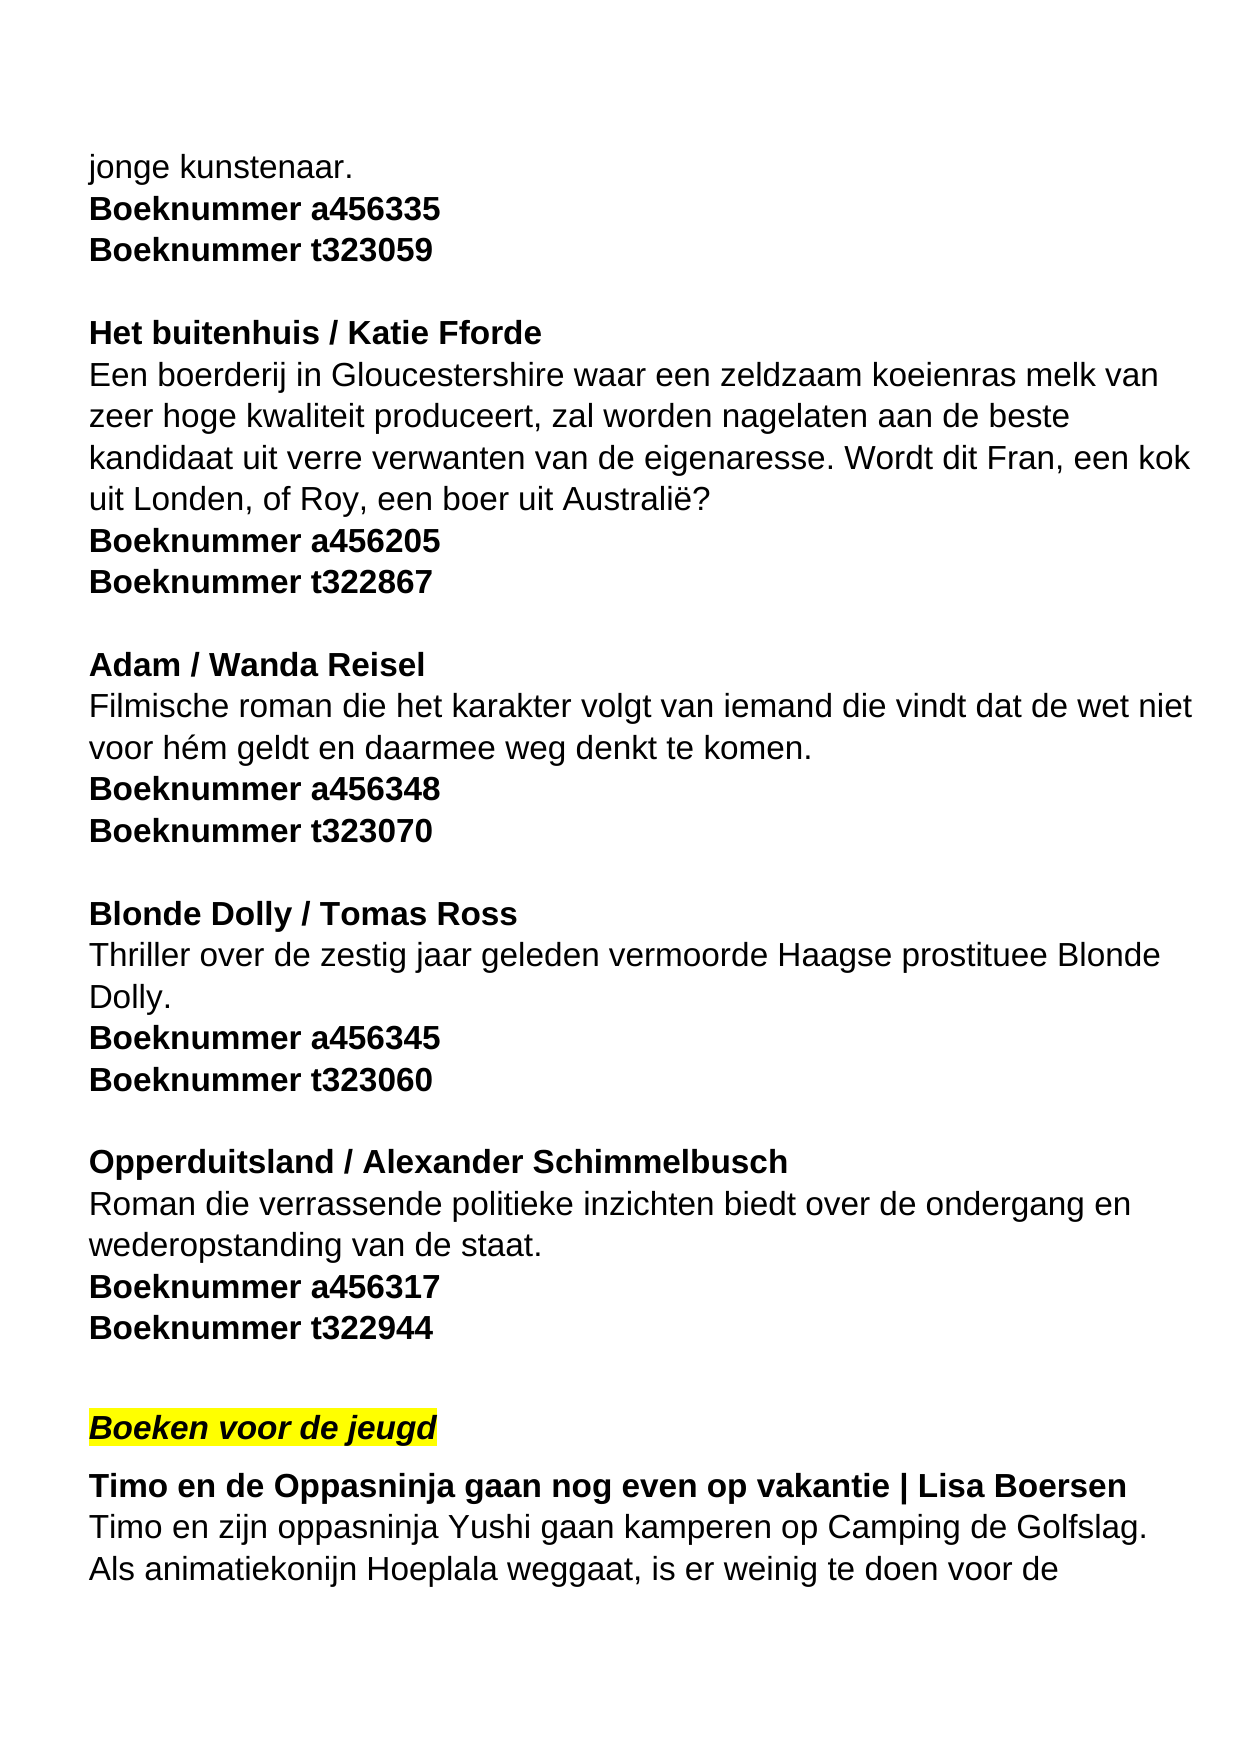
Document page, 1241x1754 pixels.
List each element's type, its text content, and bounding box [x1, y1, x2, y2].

text Boeken voor de jeugd [88, 1367, 1196, 1446]
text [88, 148, 1196, 1347]
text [88, 1466, 1196, 1587]
